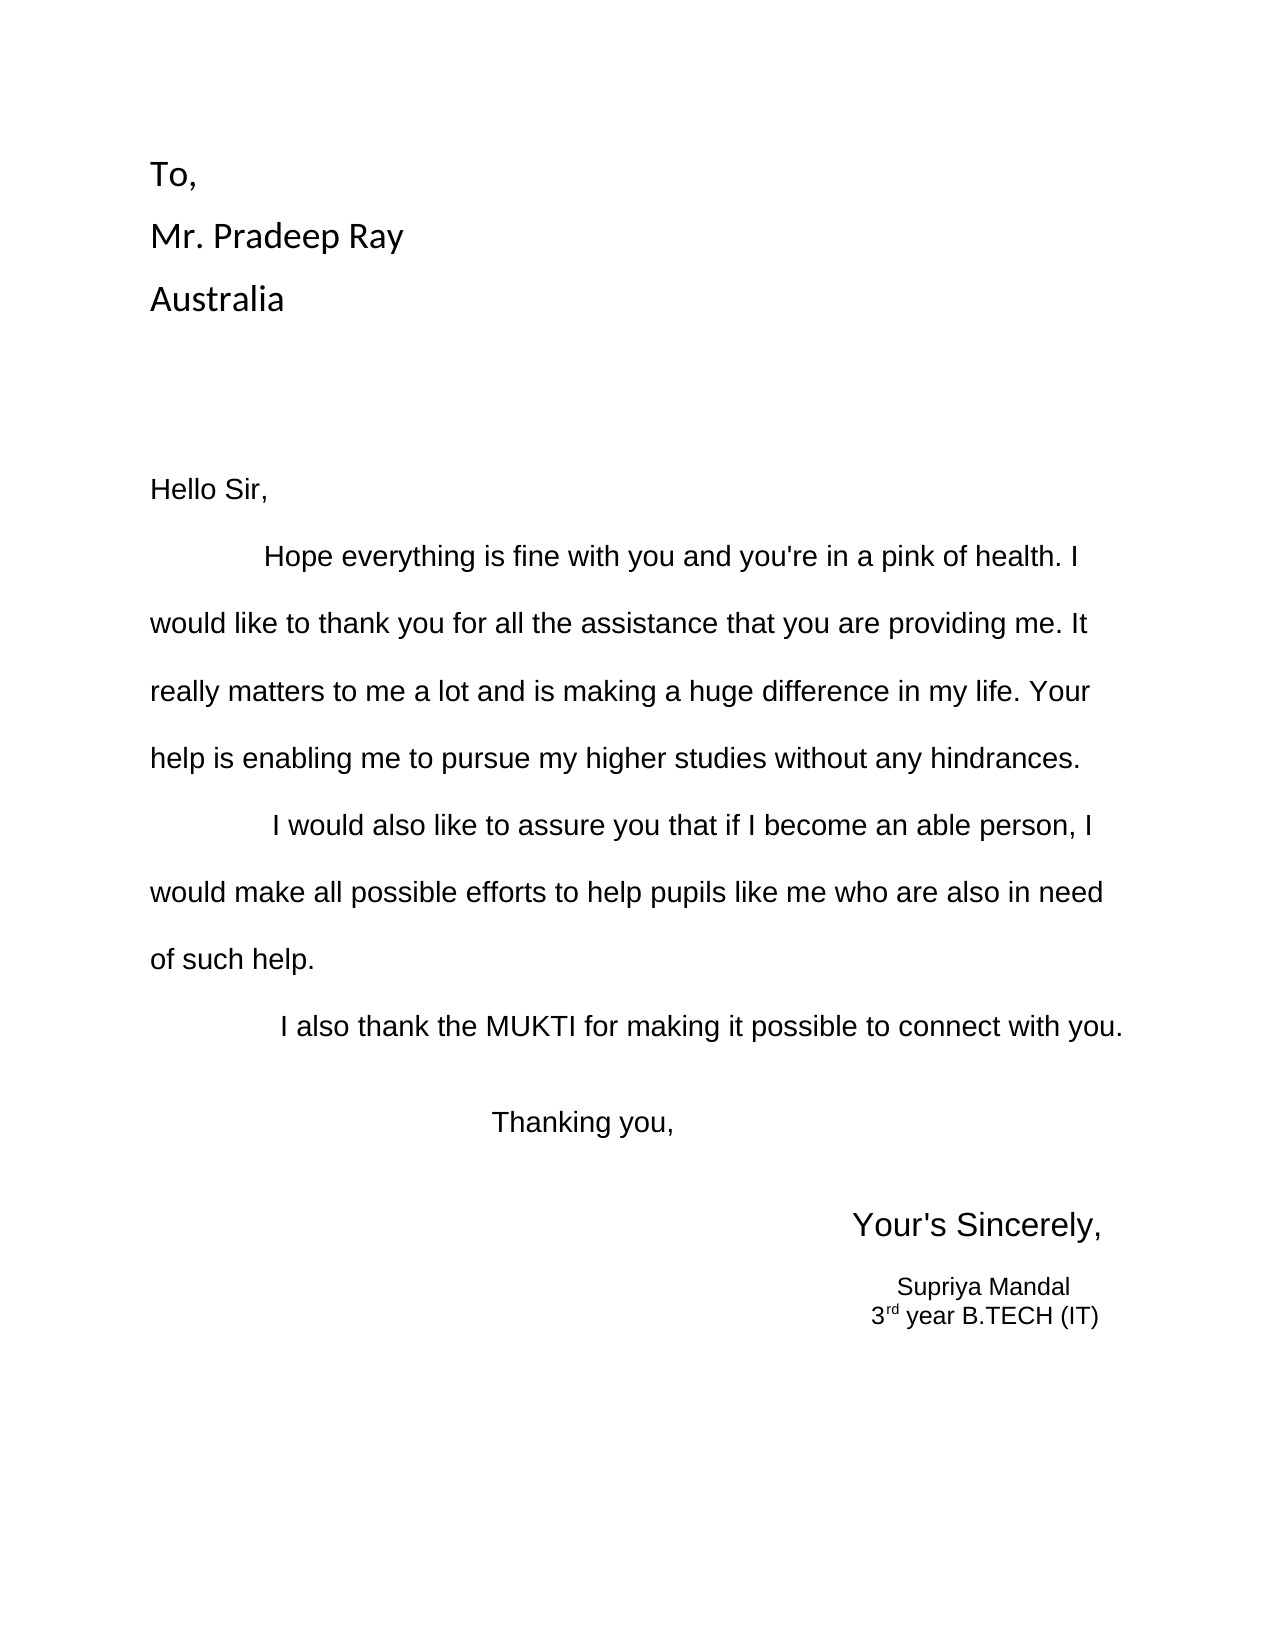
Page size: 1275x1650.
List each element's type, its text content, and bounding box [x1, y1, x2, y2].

text Hello Sir, [150, 472, 1125, 506]
text 3rd year B.TECH (IT) [150, 1301, 1125, 1329]
text Your's Sincerely, [150, 1205, 1125, 1243]
text Thanking you, [150, 1105, 1125, 1138]
text I also thank the MUKTI for making it possible to connect with you. [150, 1009, 1125, 1042]
text Australia [150, 275, 1125, 321]
text Supriya Mandal [150, 1272, 1125, 1301]
text Hope everything is fine with you and you're in a pink of health. I would like to thank you for all the assistance that you are providing me. It really matters to me a lot and is making a huge difference in my life. Your help is enabling me to pursue my higher studies without any hindrances. [150, 539, 1125, 774]
text To, [150, 150, 1125, 196]
text Mr. Pradeep Ray [150, 212, 1125, 258]
text I would also like to assure you that if I become an able person, I would make all possible efforts to help pupils like me who are also in need of such help. [150, 808, 1125, 975]
